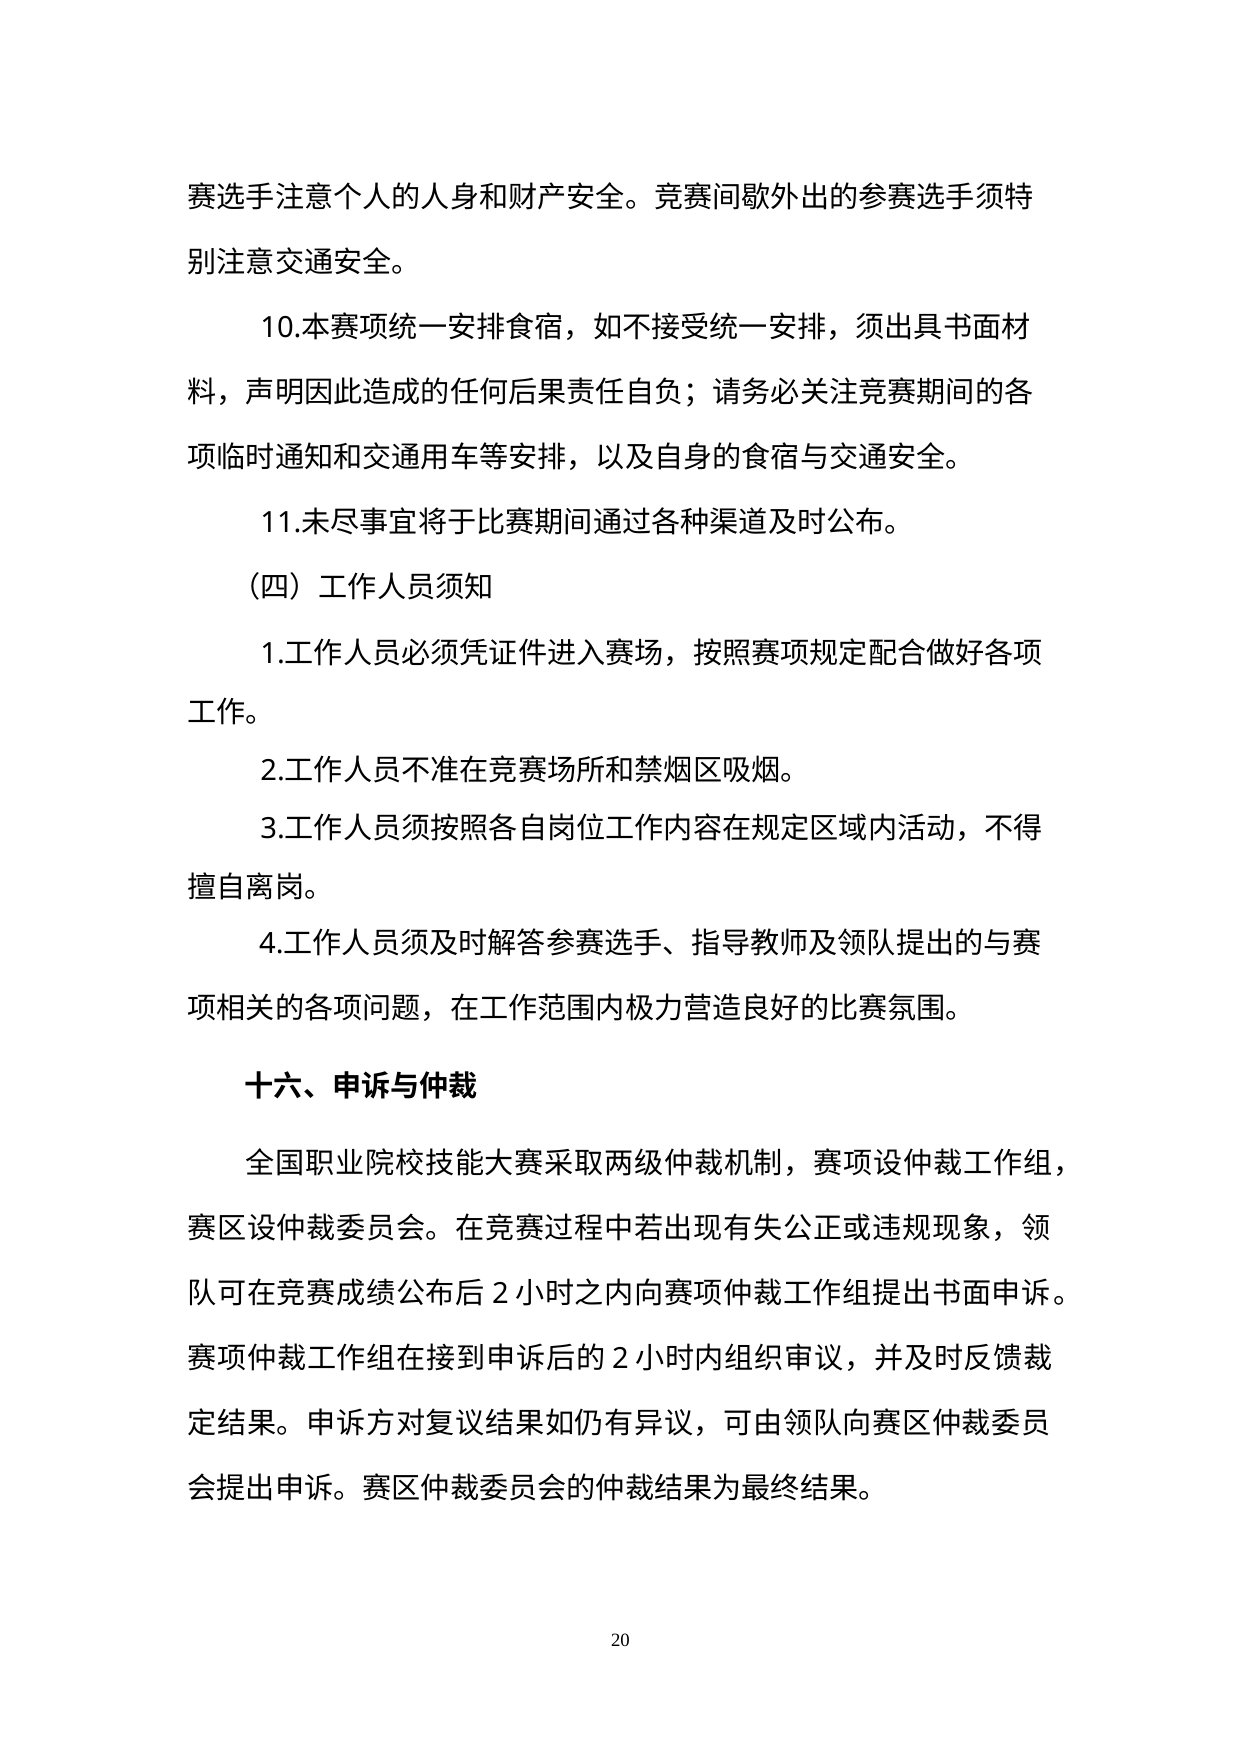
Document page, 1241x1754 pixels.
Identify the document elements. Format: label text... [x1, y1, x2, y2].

text 十六、申诉与仲裁 [187, 1051, 1053, 1116]
text （四）工作人员须知 [187, 552, 1053, 617]
text 1.工作人员必须凭证件进入赛场，按照赛项规定配合做好各项工作。 [187, 617, 1053, 734]
text 全国职业院校技能大赛采取两级仲裁机制，赛项设仲裁工作组，赛区设仲裁委员会。在竞赛过程中若出现有失公正或违规现象，领队可在竞赛成绩公布后2小时之内向赛项仲裁工作组提出书面申诉。赛项仲裁工作组在接到申诉后的2小时内组织审议，并及时反馈裁定结果。申诉方对复议结果如仍有异议，可由领队向赛区仲裁委员会提出申诉。赛区仲裁委员会的仲裁结果为最终结果。 [187, 1129, 1053, 1519]
text 11.未尽事宜将于比赛期间通过各种渠道及时公布。 [187, 487, 1053, 552]
text 3.工作人员须按照各自岗位工作内容在规定区域内活动，不得擅自离岗。 [187, 792, 1053, 909]
text 10.本赛项统一安排食宿，如不接受统一安排，须出具书面材料，声明因此造成的任何后果责任自负；请务必关注竞赛期间的各项临时通知和交通用车等安排，以及自身的食宿与交通安全。 [187, 292, 1053, 487]
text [187, 162, 1053, 292]
text 2.工作人员不准在竞赛场所和禁烟区吸烟。 [187, 734, 1053, 792]
text 4.工作人员须及时解答参赛选手、指导教师及领队提出的与赛项相关的各项问题，在工作范围内极力营造良好的比赛氛围。 [187, 909, 1053, 1039]
